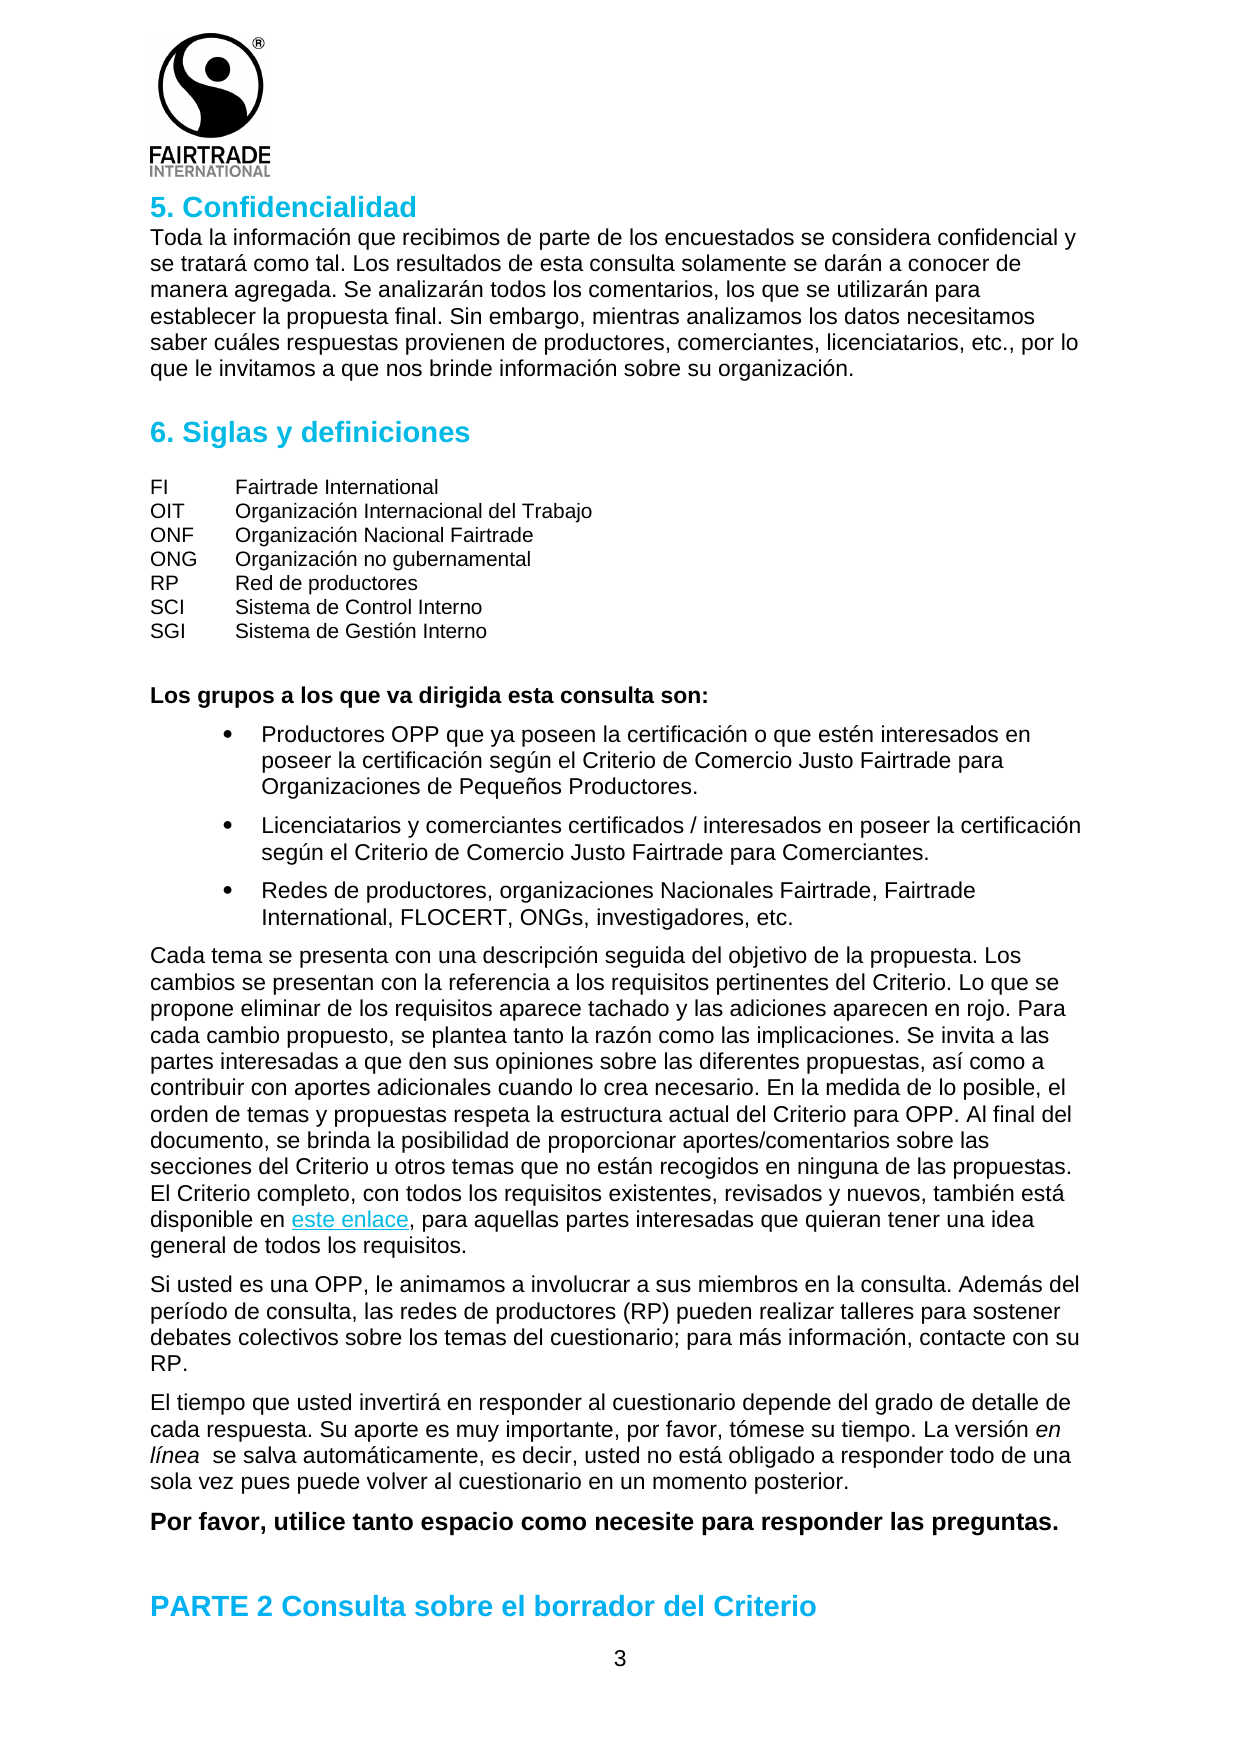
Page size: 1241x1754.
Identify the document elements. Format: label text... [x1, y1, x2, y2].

table_header Fairtrade International [224, 475, 933, 499]
list Productores OPP que ya poseen la certificación o que estén interesados en poseer la certificación según el Criterio de Comercio Justo Fairtrade para Organizaciones de Pequeños Productores. [224, 721, 1090, 799]
table_cell SGI [139, 619, 224, 643]
table_cell Red de productores [224, 571, 933, 595]
table_cell Sistema de Control Interno [224, 595, 933, 619]
table_cell Organización no gubernamental [224, 547, 933, 571]
picture [150, 32, 271, 177]
text Los grupos a los que va dirigida esta consulta son: [150, 682, 1090, 708]
table_cell Organización Nacional Fairtrade [224, 523, 933, 547]
list Licenciatarios y comerciantes certificados / interesados en poseer la certificación según el Criterio de Comercio Justo Fairtrade para Comerciantes. [224, 812, 1090, 865]
text PARTE 2 Consulta sobre el borrador del Criterio [150, 1588, 1090, 1622]
text Cada tema se presenta con una descripción seguida del objetivo de la propuesta. Los cambios se presentan con la referencia a los requisitos pertinentes del Criterio. Lo que se propone eliminar de los requisitos aparece tachado y las adiciones aparecen en rojo. Para cada cambio propuesto, se plantea tanto la razón como las implicaciones. Se invita a las partes interesadas a que den sus opiniones sobre las diferentes propuestas, así como a contribuir con aportes adicionales cuando lo crea necesario. En la medida de lo posible, el orden de temas y propuestas respeta la estructura actual del Criterio para OPP. Al final del documento, se brinda la posibilidad de proporcionar aportes/comentarios sobre las secciones del Criterio u otros temas que no están recogidos en ninguna de las propuestas. El Criterio completo, con todos los requisitos existentes, revisados y nuevos, también está disponible en este enlace, para aquellas partes interesadas que quieran tener una idea general de todos los requisitos. [150, 942, 1090, 1259]
text Toda la información que recibimos de parte de los encuestados se considera confidencial y se tratará como tal. Los resultados de esta consulta solamente se darán a conocer de manera agregada. Se analizarán todos los comentarios, los que se utilizarán para establecer la propuesta final. Sin embargo, mientras analizamos los datos necesitamos saber cuáles respuestas provienen de productores, comerciantes, licenciatarios, etc., por lo que le invitamos a que nos brinde información sobre su organización. [150, 223, 1090, 382]
table_cell ONF [139, 523, 224, 547]
table_cell ONG [139, 547, 224, 571]
table_cell RP [139, 571, 224, 595]
text 6. Siglas y definiciones [150, 415, 1090, 449]
text Por favor, utilice tanto espacio como necesite para responder las preguntas. [150, 1507, 1090, 1536]
table_cell Sistema de Gestión Interno [224, 619, 933, 643]
text Si usted es una OPP, le animamos a involucrar a sus miembros en la consulta. Además del período de consulta, las redes de productores (RP) pueden realizar talleres para sostener debates colectivos sobre los temas del cuestionario; para más información, contacte con su RP. [150, 1271, 1090, 1377]
list Redes de productores, organizaciones Nacionales Fairtrade, Fairtrade International, FLOCERT, ONGs, investigadores, etc. [224, 877, 1090, 930]
table_cell Organización Internacional del Trabajo [224, 499, 933, 523]
table_header FI [139, 475, 224, 499]
table_cell OIT [139, 499, 224, 523]
table_cell SCI [139, 595, 224, 619]
text El tiempo que usted invertirá en responder al cuestionario depende del grado de detalle de cada respuesta. Su aporte es muy importante, por favor, tómese su tiempo. La versión en línea se salva automáticamente, es decir, usted no está obligado a responder todo de una sola vez pues puede volver al cuestionario en un momento posterior. [150, 1389, 1090, 1494]
text 5. Confidencialidad [150, 190, 1090, 223]
